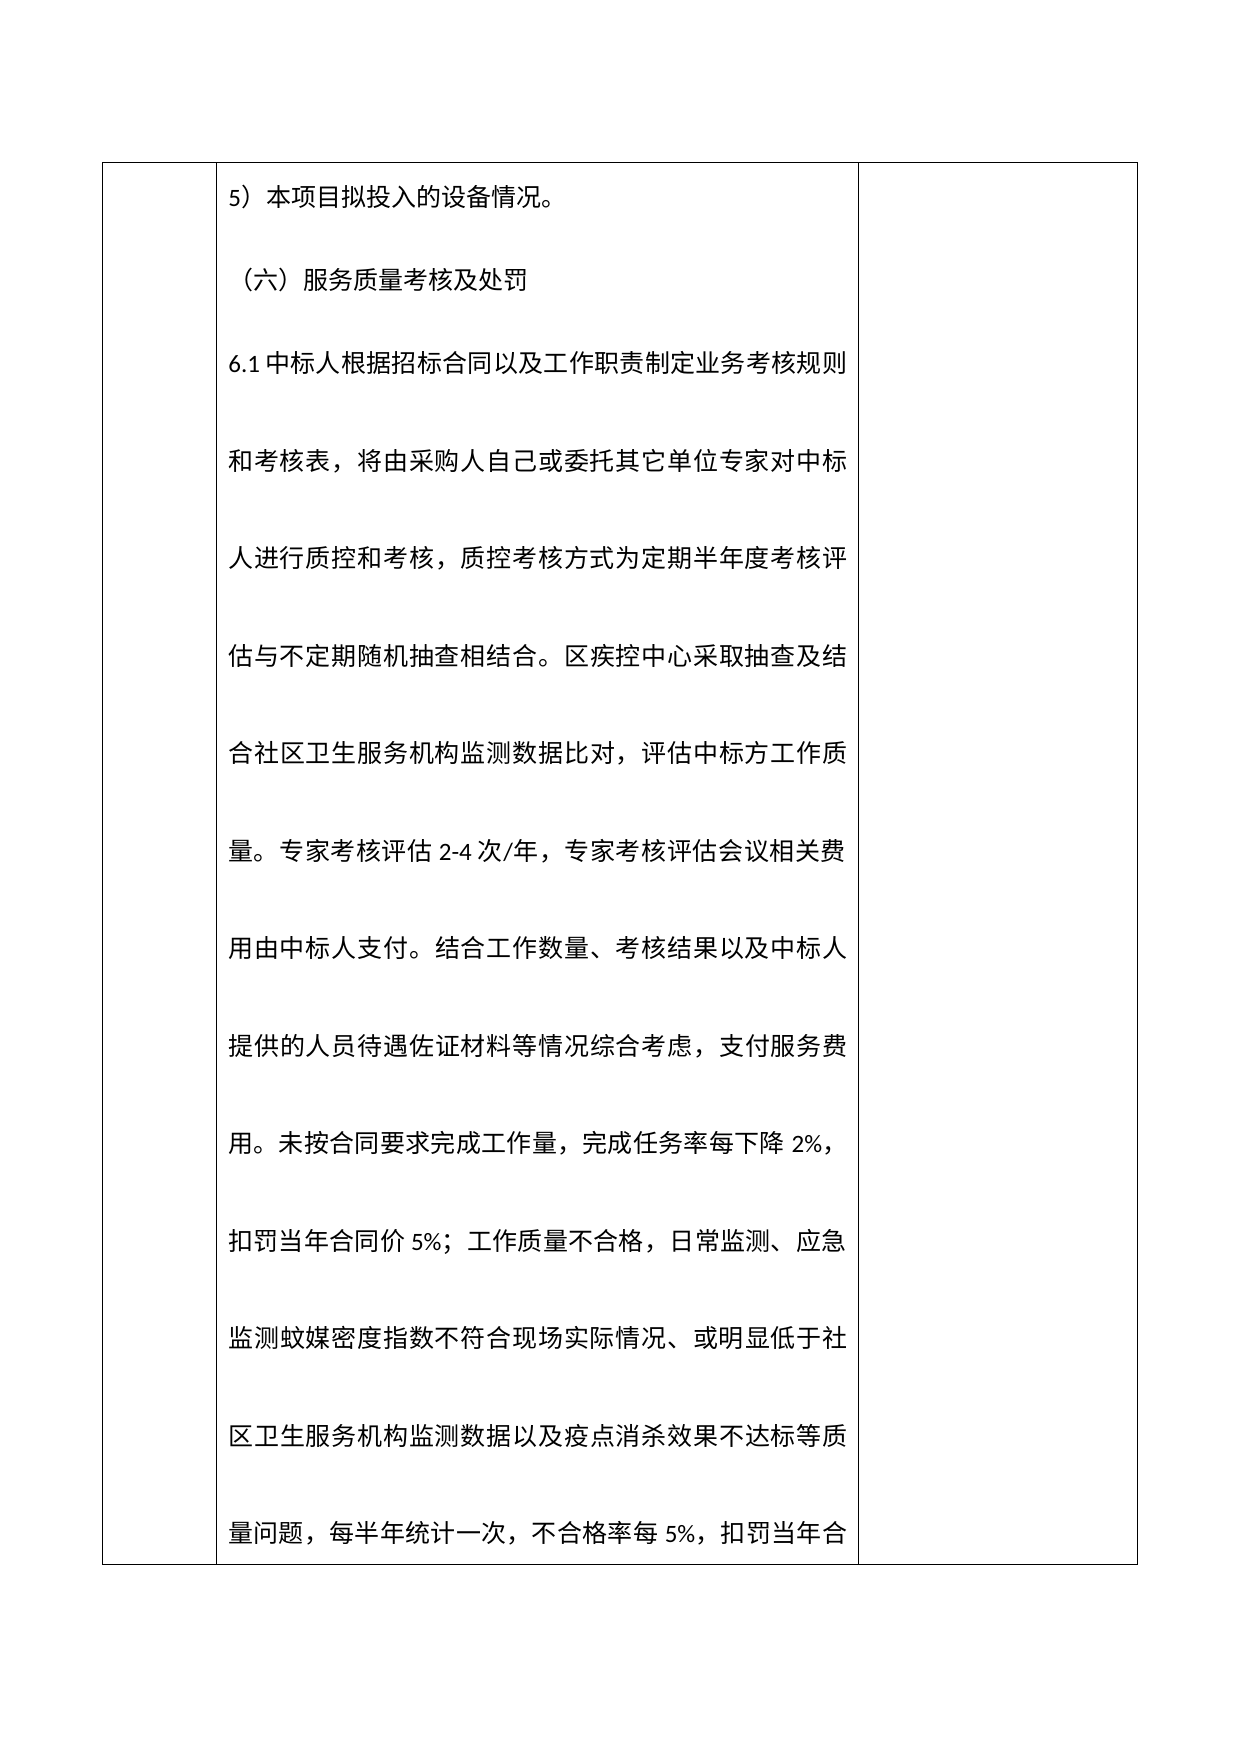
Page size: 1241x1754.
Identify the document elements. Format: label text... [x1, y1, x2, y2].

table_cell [217, 163, 858, 1564]
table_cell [859, 163, 1137, 1564]
table_cell 3 [103, 163, 216, 1564]
